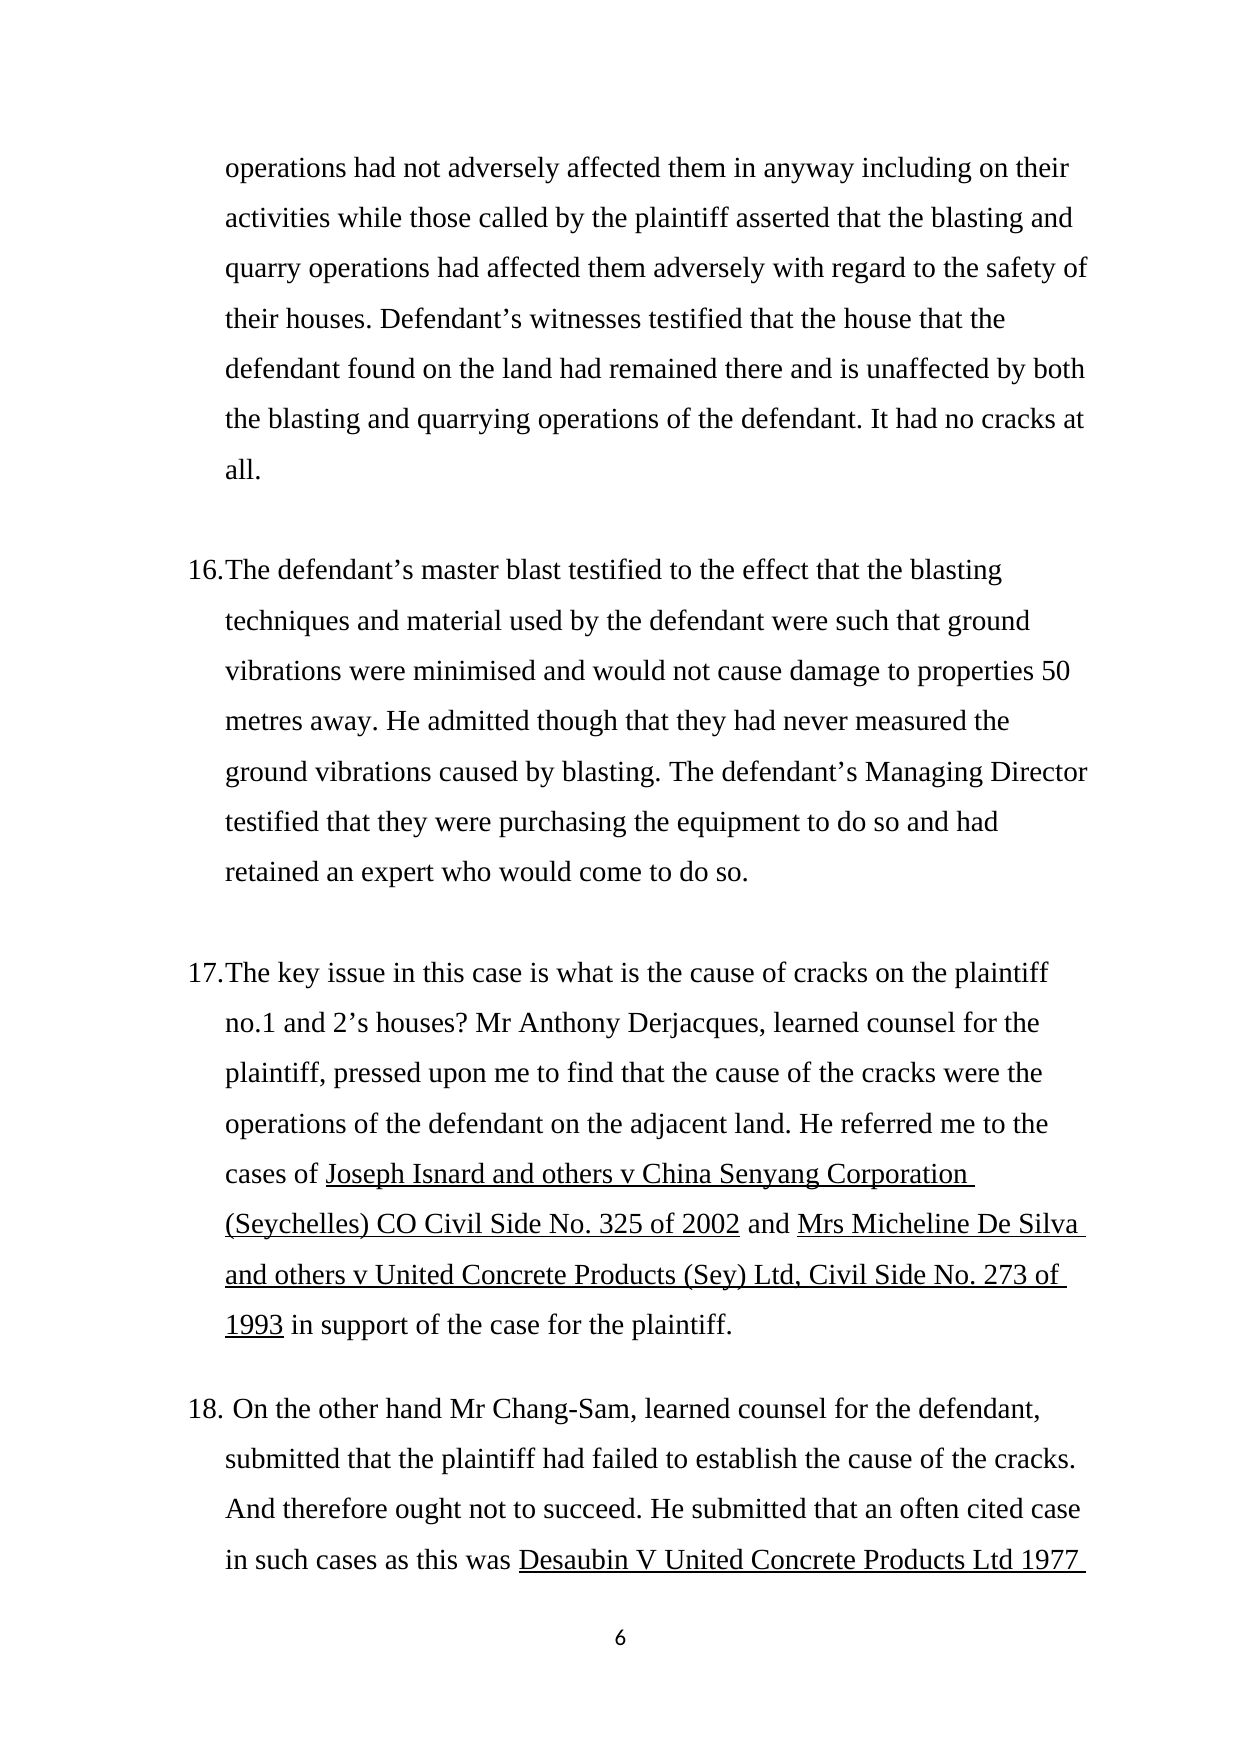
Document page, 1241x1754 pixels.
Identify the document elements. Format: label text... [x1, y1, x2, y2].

list The key issue in this case is what is the cause of cracks on the plaintiff no.1 and 2’s houses? Mr Anthony Derjacques, learned counsel for the plaintiff, pressed upon me to find that the cause of the cracks were the operations of the defendant on the adjacent land. He referred me to the cases of Joseph Isnard and others v China Senyang Corporation (Seychelles) CO Civil Side No. 325 of 2002 and Mrs Micheline De Silva and others v United Concrete Products (Sey) Ltd, Civil Side No. 273 of 1993 in support of the case for the plaintiff. [187, 955, 1090, 1341]
list The defendant’s master blast testified to the effect that the blasting techniques and material used by the defendant were such that ground vibrations were minimised and would not cause damage to properties 50 metres away. He admitted though that they had never measured the ground vibrations caused by blasting. The defendant’s Managing Director testified that they were purchasing the equipment to do so and had retained an expert who would come to do so. [187, 552, 1090, 888]
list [187, 150, 1090, 485]
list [187, 1391, 1090, 1576]
